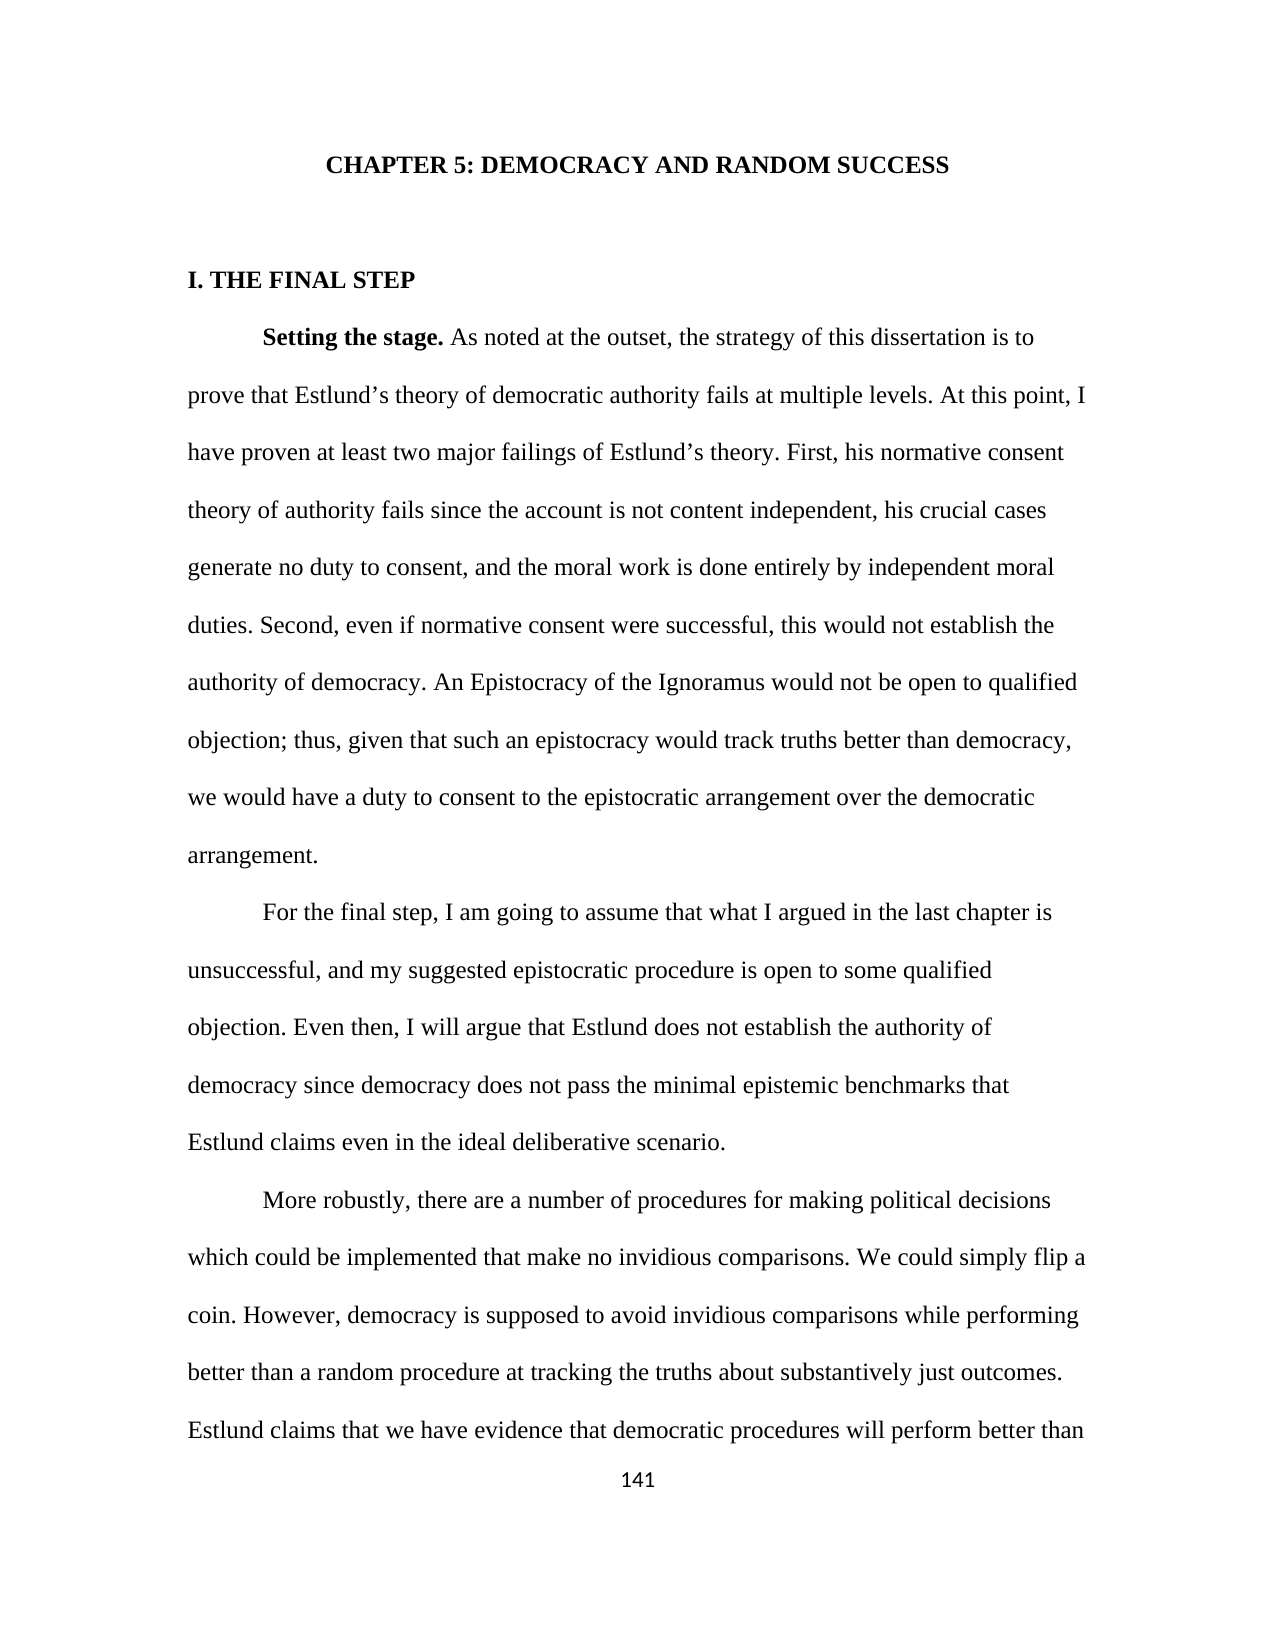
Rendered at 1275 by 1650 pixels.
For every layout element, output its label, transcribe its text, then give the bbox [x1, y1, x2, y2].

text Setting the stage. As noted at the outset, the strategy of this dissertation is to prove that Estlund’s theory of democratic authority fails at multiple levels. At this point, I have proven at least two major failings of Estlund’s theory. First, his normative consent theory of authority fails since the account is not content independent, his crucial cases generate no duty to consent, and the moral work is done entirely by independent moral duties. Second, even if normative consent were successful, this would not establish the authority of democracy. An Epistocracy of the Ignoramus would not be open to qualified objection; thus, given that such an epistocracy would track truths better than democracy, we would have a duty to consent to the epistocratic arrangement over the democratic arrangement. [187, 322, 1087, 869]
text For the final step, I am going to assume that what I argued in the last chapter is unsuccessful, and my suggested epistocratic procedure is open to some qualified objection. Even then, I will argue that Estlund does not establish the authority of democracy since democracy does not pass the minimal epistemic benchmarks that Estlund claims even in the ideal deliberative scenario. [187, 897, 1087, 1156]
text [187, 1185, 1087, 1444]
text CHAPTER 5: DEMOCRACY AND RANDOM SUCCESS [187, 150, 1087, 179]
text I. THE FINAL STEP [187, 265, 1087, 294]
